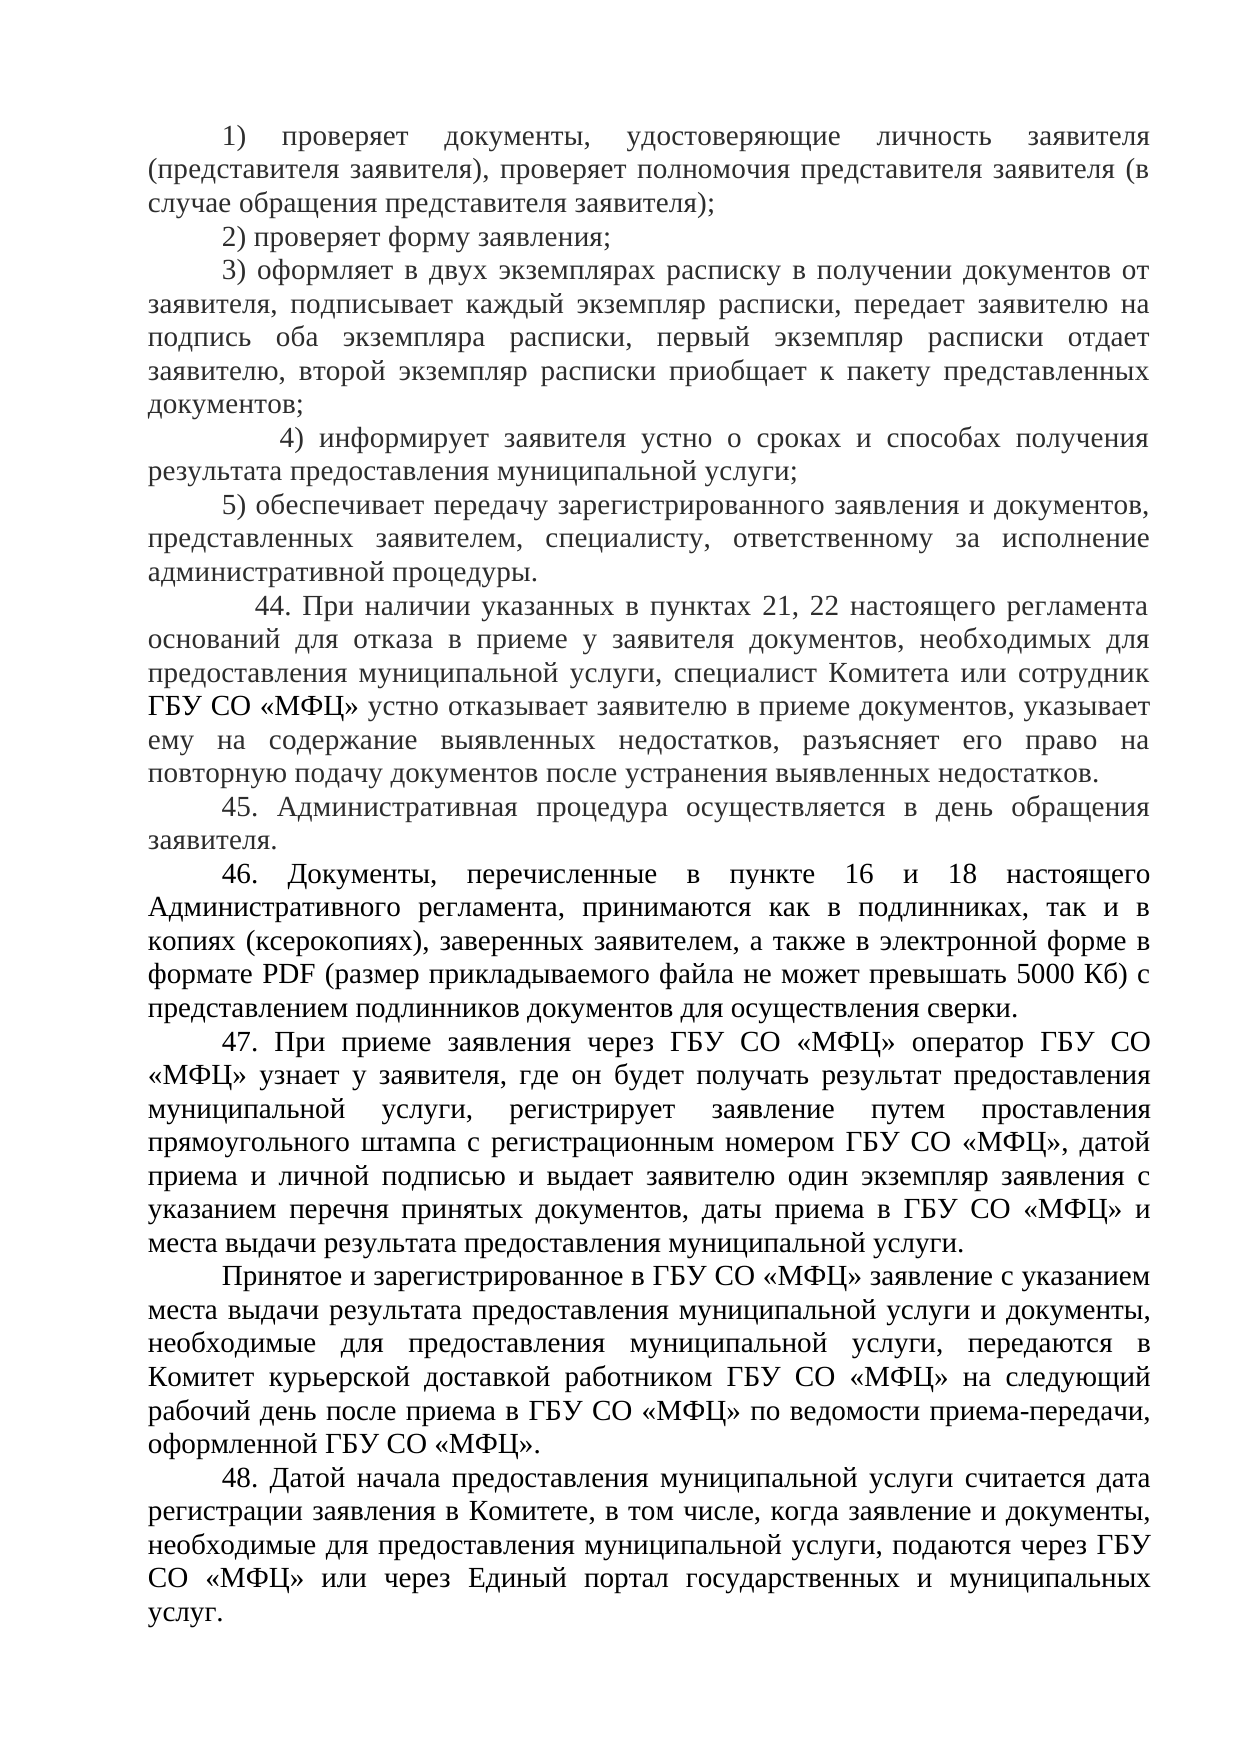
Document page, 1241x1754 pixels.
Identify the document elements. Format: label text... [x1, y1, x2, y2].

text 5) обеспечивает передачу зарегистрированного заявления и документов, представленных заявителем, специалисту, ответственному за исполнение административной процедуры. [148, 487, 1152, 588]
text 3) оформляет в двух экземплярах расписку в получении документов от заявителя, подписывает каждый экземпляр расписки, передает заявителю на подпись оба экземпляра расписки, первый экземпляр расписки отдает заявителю, второй экземпляр расписки приобщает к пакету представленных документов; 4) информирует заявителя устно о сроках и способах получения результата предоставления муниципальной услуги; [148, 252, 1152, 487]
text 1) проверяет документы, удостоверяющие личность заявителя (представителя заявителя), проверяет полномочия представителя заявителя (в случае обращения представителя заявителя); [148, 118, 1152, 219]
text 47. При приеме заявления через ГБУ СО «МФЦ» оператор ГБУ СО «МФЦ» узнает у заявителя, где он будет получать результат предоставления муниципальной услуги, регистрирует заявление путем проставления прямоугольного штампа с регистрационным номером ГБУ СО «МФЦ», датой приема и личной подписью и выдает заявителю один экземпляр заявления с указанием перечня принятых документов, даты приема в ГБУ СО «МФЦ» и места выдачи результата предоставления муниципальной услуги. [148, 1024, 1152, 1258]
text 44. При наличии указанных в пунктах 21, 22 настоящего регламента оснований для отказа в приеме у заявителя документов, необходимых для предоставления муниципальной услуги, специалист Комитета или сотрудник ГБУ СО «МФЦ» устно отказывает заявителю в приеме документов, указывает ему на содержание выявленных недостатков, разъясняет его право на повторную подачу документов после устранения выявленных недостатков. [148, 588, 1152, 789]
text 45. Административная процедура осуществляется в день обращения заявителя. [148, 789, 1152, 856]
text Принятое и зарегистрированное в ГБУ СО «МФЦ» заявление с указанием места выдачи результата предоставления муниципальной услуги и документы, необходимые для предоставления муниципальной услуги, передаются в Комитет курьерской доставкой работником ГБУ СО «МФЦ» на следующий рабочий день после приема в ГБУ СО «МФЦ» по ведомости приема-передачи, оформленной ГБУ СО «МФЦ». [148, 1258, 1152, 1460]
text 46. Документы, перечисленные в пункте 16 и 18 настоящего Административного регламента, принимаются как в подлинниках, так и в копиях (ксерокопиях), заверенных заявителем, а также в электронной форме в формате PDF (размер прикладываемого файла не может превышать 5000 Кб) с представлением подлинников документов для осуществления сверки. [148, 856, 1152, 1024]
text 2) проверяет форму заявления; [148, 219, 1152, 252]
text 48. Датой начала предоставления муниципальной услуги считается дата регистрации заявления в Комитете, в том числе, когда заявление и документы, необходимые для предоставления муниципальной услуги, подаются через ГБУ СО «МФЦ» или через Единый портал государственных и муниципальных услуг. [148, 1460, 1152, 1627]
